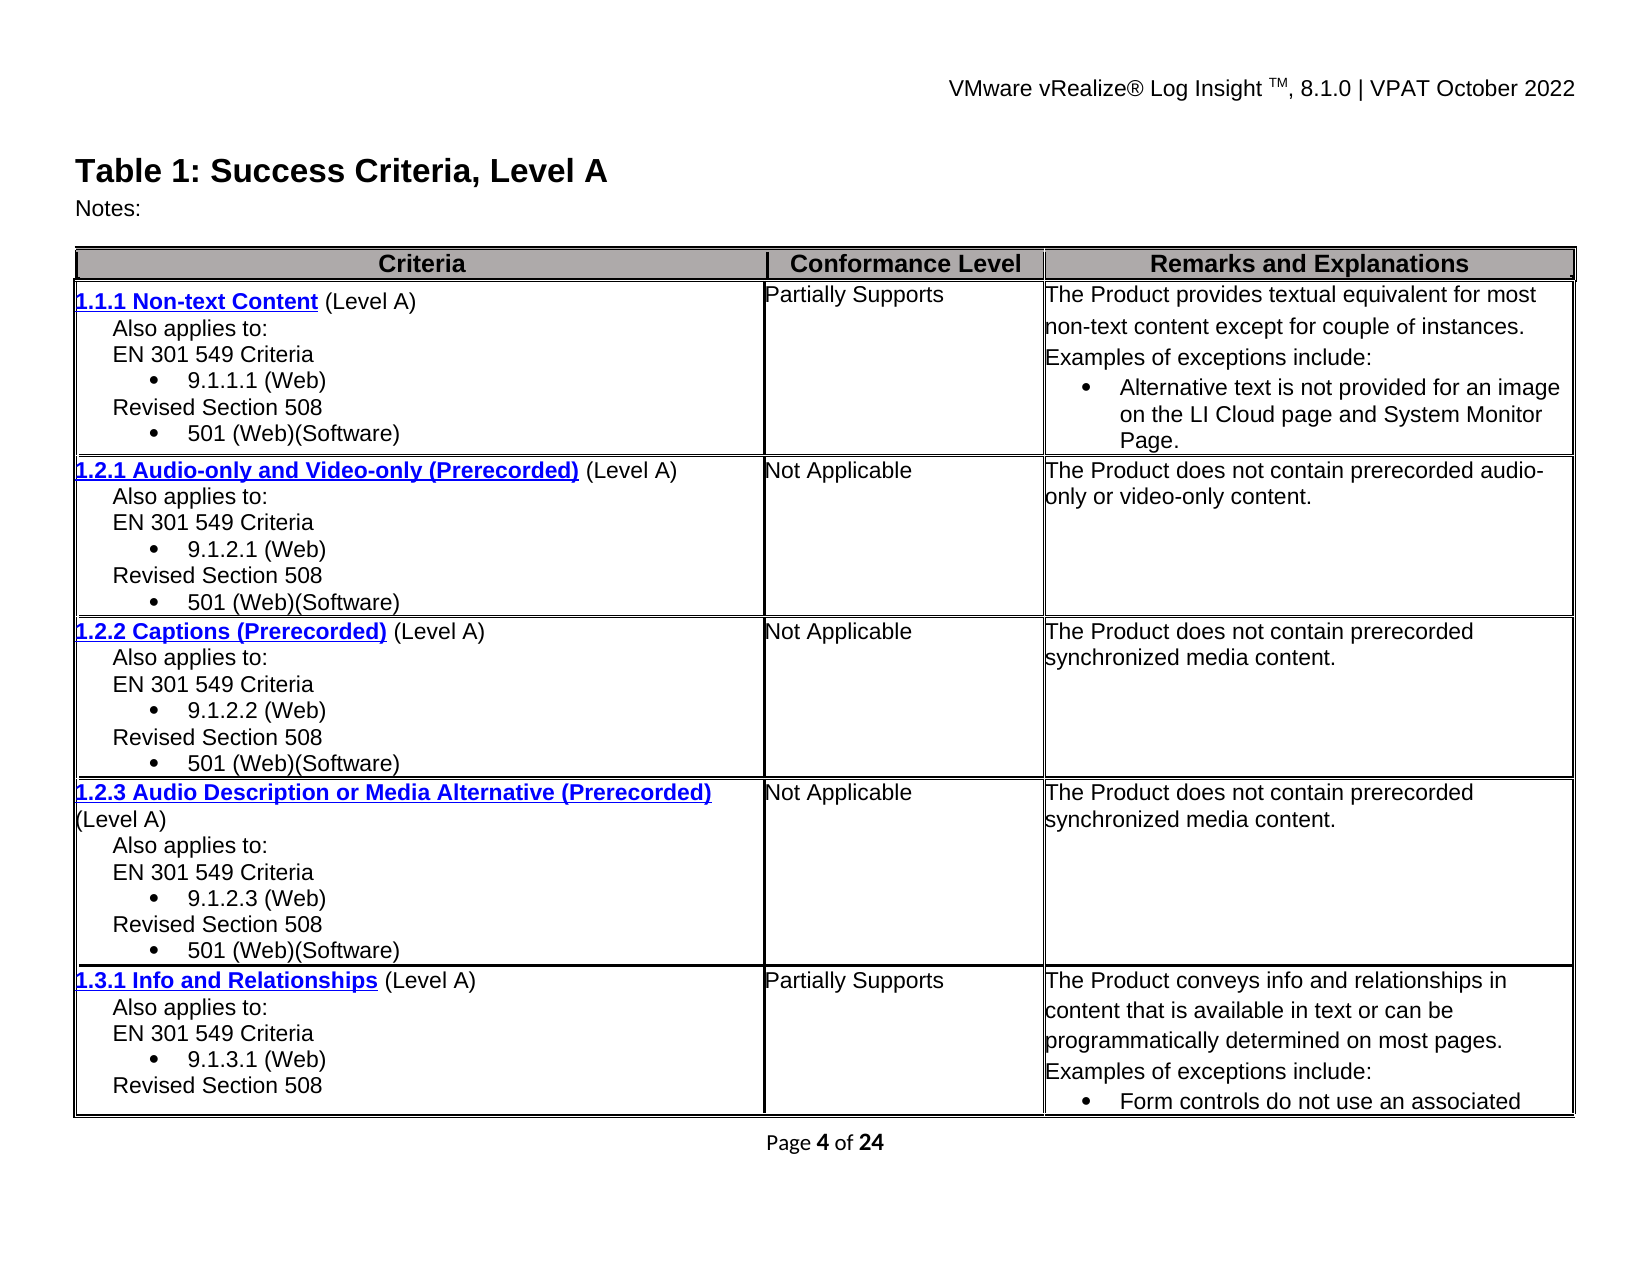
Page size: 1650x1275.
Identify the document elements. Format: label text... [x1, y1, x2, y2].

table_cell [1045, 967, 1574, 1114]
table_cell 1.2.2 Captions (Prerecorded) (Level A) Also applies to: EN 301 549 Criteria 9.1.2.2 (Web) Revised Section 508 501 (Web)(Software) [75, 615, 764, 776]
table_cell The Product does not contain prerecorded synchronized media content. [1046, 618, 1572, 776]
table_cell Partially Supports [766, 282, 1043, 453]
table_cell Not Applicable [766, 780, 1043, 964]
table_cell 1.2.3 Audio Description or Media Alternative (Prerecorded) (Level A) Also applies to: EN 301 549 Criteria 9.1.2.3 (Web) Revised Section 508 501 (Web)(Software) [77, 776, 763, 964]
table_header Remarks and Explanations [1045, 250, 1573, 278]
table_cell Not Applicable [766, 457, 1043, 615]
text Notes: [75, 195, 1575, 222]
table_cell The Product provides textual equivalent for most non-text content except for couple of instances. Examples of exceptions include: Alternative text is not provided for an image on the LI Cloud page and System Monitor Page. [1046, 282, 1572, 453]
subtitle Table 1: Success Criteria, Level A [75, 151, 1575, 189]
table_header Conformance Level [767, 250, 1044, 278]
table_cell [77, 964, 764, 1114]
table_cell The Product does not contain prerecorded audio-only or video-only content. [1046, 457, 1572, 615]
table_cell Not Applicable [766, 618, 1043, 776]
table_cell 1.2.1 Audio-only and Video-only (Prerecorded) (Level A) Also applies to: EN 301 549 Criteria 9.1.2.1 (Web) Revised Section 508 501 (Web)(Software) [77, 454, 763, 615]
table_cell 1.1.1 Non-text Content (Level A) Also applies to: EN 301 549 Criteria 9.1.1.1 (Web) Revised Section 508 501 (Web)(Software) [77, 282, 763, 453]
table_header Criteria [76, 250, 767, 278]
table_cell The Product does not contain prerecorded synchronized media content. [1046, 780, 1572, 964]
table_cell Partially Supports [764, 967, 1044, 1114]
